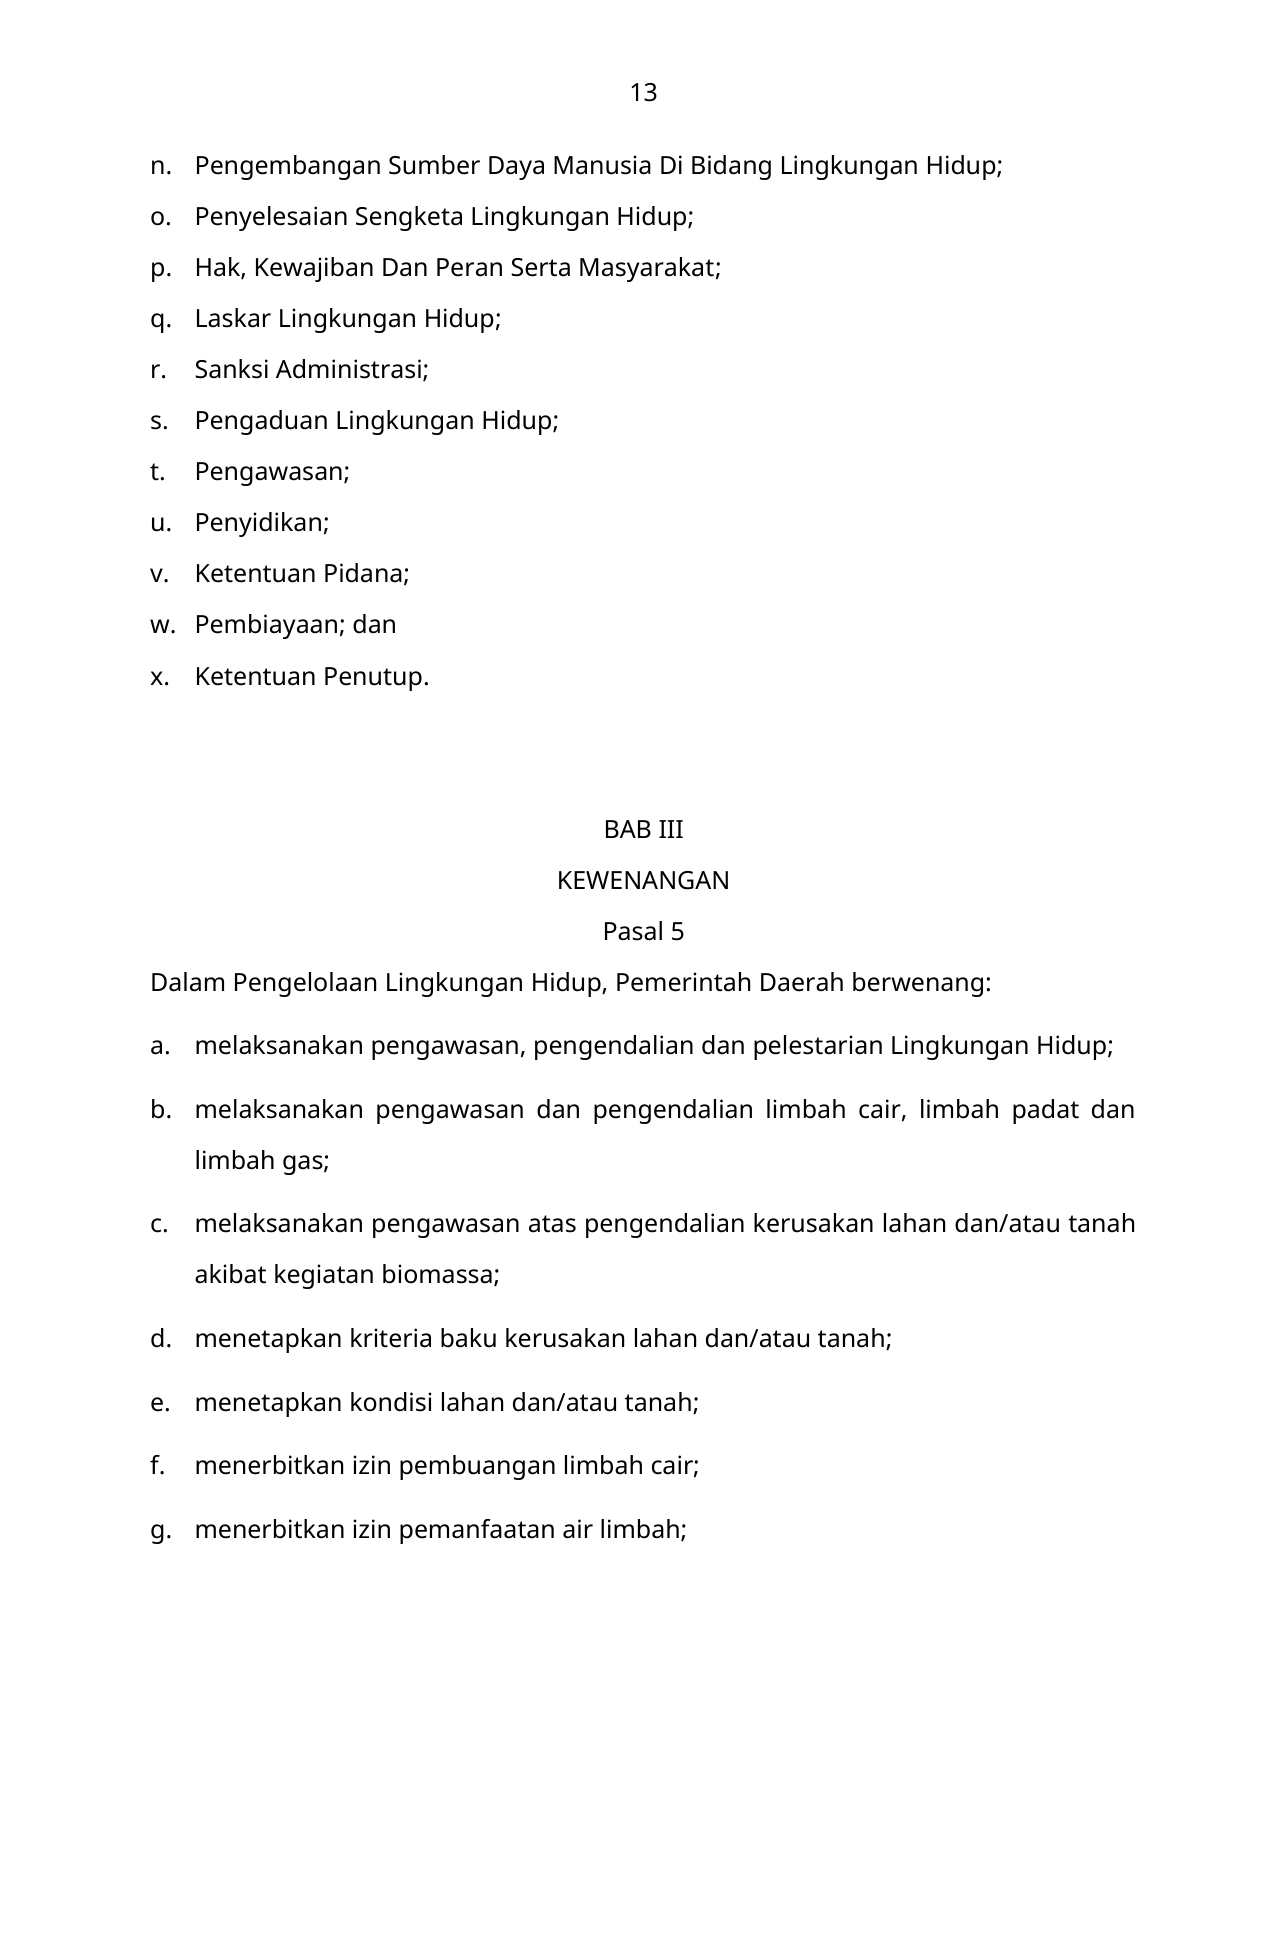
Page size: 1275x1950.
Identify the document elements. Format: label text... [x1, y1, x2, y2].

list menerbitkan izin pemanfaatan air limbah; [150, 1511, 1137, 1545]
list Sanksi Administrasi; [150, 352, 1137, 386]
list Laskar Lingkungan Hidup; [150, 301, 1137, 335]
list Pembiayaan; dan [150, 607, 1137, 641]
list Ketentuan Pidana; [150, 556, 1137, 590]
list melaksanakan pengawasan atas pengendalian kerusakan lahan dan/atau tanah akibat kegiatan biomassa; [150, 1206, 1137, 1291]
text KEWENANGAN [150, 862, 1137, 896]
list menetapkan kriteria baku kerusakan lahan dan/atau tanah; [150, 1321, 1137, 1355]
text Dalam Pengelolaan Lingkungan Hidup, Pemerintah Daerah berwenang: [150, 964, 1137, 998]
list menerbitkan izin pembuangan limbah cair; [150, 1448, 1137, 1482]
list Hak, Kewajiban Dan Peran Serta Masyarakat; [150, 250, 1137, 284]
list melaksanakan pengawasan, pengendalian dan pelestarian Lingkungan Hidup; [150, 1028, 1137, 1062]
list melaksanakan pengawasan dan pengendalian limbah cair, limbah padat dan limbah gas; [150, 1091, 1137, 1177]
list Penyidikan; [150, 505, 1137, 539]
list Penyelesaian Sengketa Lingkungan Hidup; [150, 199, 1137, 233]
list Pengawasan; [150, 454, 1137, 488]
list Pengaduan Lingkungan Hidup; [150, 403, 1137, 437]
list Pengembangan Sumber Daya Manusia Di Bidang Lingkungan Hidup; [150, 148, 1137, 182]
list Ketentuan Penutup. [150, 658, 1137, 692]
text Pasal 5 [150, 913, 1137, 947]
text BAB III [150, 811, 1137, 845]
list menetapkan kondisi lahan dan/atau tanah; [150, 1384, 1137, 1418]
